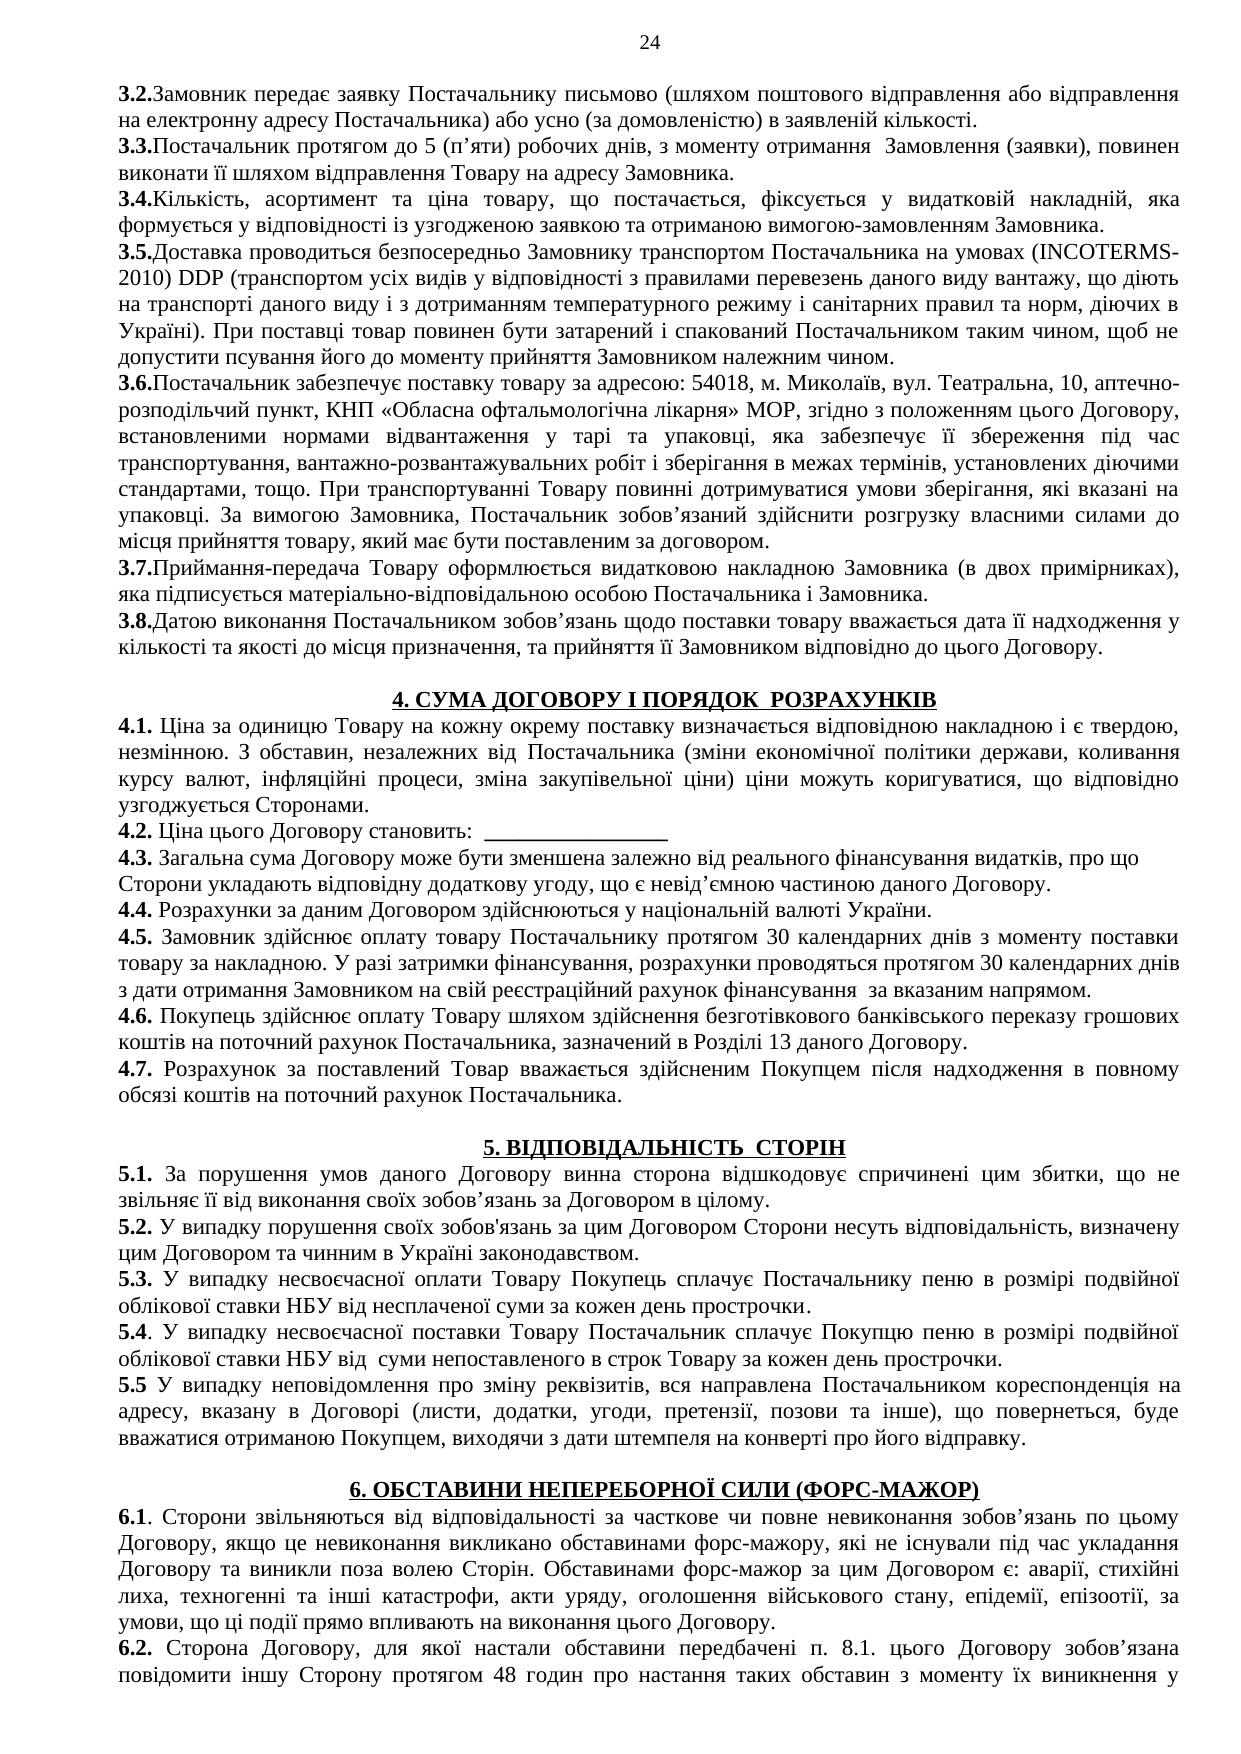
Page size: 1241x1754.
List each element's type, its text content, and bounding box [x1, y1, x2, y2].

text 4.5. Замовник здійснює оплату товару Постачальнику протягом 30 календарних днів з моменту поставки товару за накладною. У разі затримки фінансування, розрахунки проводяться протягом 30 календарних днів з дати отримання Замовником на свій реєстраційний рахунок фінансування за вказаним напрямом. [118, 923, 1181, 1002]
text 4.1. Ціна за одиницю Товару на кожну окрему поставку визначається відповідною накладною і є твердою, незмінною. З обставин, незалежних від Постачальника (зміни економічної політики держави, коливання курсу валют, інфляційні процеси, зміна закупівельної ціни) ціни можуть коригуватися, що відповідно узгоджується Сторонами. [118, 712, 1181, 817]
text 4.7. Розрахунок за поставлений Товар вважається здійсненим Покупцем після надходження в повному обсязі коштів на поточний рахунок Постачальника. [118, 1055, 1181, 1107]
text 3.2.Замовник передає заявку Постачальнику письмово (шляхом поштового відправлення або відправлення на електронну адресу Постачальника) або усно (за домовленістю) в заявленій кількості. [118, 79, 1181, 132]
text 4.3. Загальна сума Договору може бути зменшена залежно від реального фінансування видатків, про що Сторони укладають відповідну додаткову угоду, що є невід’ємною частиною даного Договору. [118, 844, 1181, 897]
text 6. ОБСТАВИНИ НЕПЕРЕБОРНОЇ СИЛИ (ФОРС-МАЖОР) [118, 1476, 1181, 1503]
text 5.2. У випадку порушення своїх зобов'язань за цим Договором Сторони несуть відповідальність, визначену цим Договором та чинним в Україні законодавством. [118, 1213, 1181, 1266]
text 3.8.Датою виконання Постачальником зобов’язань щодо поставки товару вважається дата її надходження у кількості та якості до місця призначення, та прийняття її Замовником відповідно до цього Договору. [118, 607, 1181, 659]
text 5.1. За порушення умов даного Договору винна сторона відшкодовує спричинені цим збитки, що не звільняє її від виконання своїх зобов’язань за Договором в цілому. [118, 1160, 1181, 1213]
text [118, 1634, 1181, 1687]
text 5.4. У випадку несвоєчасної поставки Товару Постачальник сплачує Покупцю пеню в розмірі подвійної облікової ставки НБУ від суми непоставленого в строк Товару за кожен день прострочки. [118, 1318, 1181, 1371]
text 5.3. У випадку несвоєчасної оплати Товару Покупець сплачує Постачальнику пеню в розмірі подвійної облікової ставки НБУ від несплаченої суми за кожен день прострочки. [118, 1266, 1181, 1318]
text 3.3.Постачальник протягом до 5 (п’яти) робочих днів, з моменту отримання Замовлення (заявки), повинен виконати її шляхом відправлення Товару на адресу Замовника. [118, 132, 1181, 185]
text 3.4.Кількість, асортимент та ціна товару, що постачається, фіксується у видатковій накладній, яка формується у відповідності із узгодженою заявкою та отриманою вимогою-замовленням Замовника. [118, 185, 1181, 238]
text 5. ВІДПОВІДАЛЬНІСТЬ СТОРІН [118, 1134, 1181, 1160]
text 4.6. Покупець здійснює оплату Товару шляхом здійснення безготівкового банківського переказу грошових коштів на поточний рахунок Постачальника, зазначений в Розділі 13 даного Договору. [118, 1002, 1181, 1055]
text 5.5 У випадку неповідомлення про зміну реквізитів, вся направлена Постачальником кореспонденція на адресу, вказану в Договорі (листи, додатки, угоди, претензії, позови та інше), що повернеться, буде вважатися отриманою Покупцем, виходячи з дати штемпеля на конверті про його відправку. [118, 1371, 1181, 1450]
text 3.7.Приймання-передача Товару оформлюється видатковою накладною Замовника (в двох примірниках), яка підписується матеріально-відповідальною особою Постачальника і Замовника. [118, 554, 1181, 607]
text 3.5.Доставка проводиться безпосередньо Замовнику транспортом Постачальника на умовах (INCOTERMS-2010) DDP (транспортом усіх видів у відповідності з правилами перевезень даного виду вантажу, що діють на транспорті даного виду і з дотриманням температурного режиму і санітарних правил та норм, діючих в Україні). При поставці товар повинен бути затарений і спакований Постачальником таким чином, щоб не допустити псування його до моменту прийняття Замовником належним чином. [118, 238, 1181, 369]
text 6.1. Сторони звільняються від відповідальності за часткове чи повне невиконання зобов’язань по цьому Договору, якщо це невиконання викликано обставинами форс-мажору, які не існували під час укладання Договору та виникли поза волею Сторін. Обставинами форс-мажор за цим Договором є: аварії, стихійні лиха, техногенні та інші катастрофи, акти уряду, оголошення військового стану, епідемії, епізоотії, за умови, що ці події прямо впливають на виконання цього Договору. [118, 1503, 1181, 1634]
text 4.4. Розрахунки за даним Договором здійснюються у національній валюті України. [118, 897, 1181, 923]
text 4.2. Ціна цього Договору становить: ________________ [118, 817, 1181, 844]
text 3.6.Постачальник забезпечує поставку товару за адресою: 54018, м. Миколаїв, вул. Театральна, 10, аптечно-розподільчий пункт, КНП «Обласна офтальмологічна лікарня» МОР, згідно з положенням цього Договору, встановленими нормами відвантаження у тарі та упаковці, яка забезпечує її збереження під час транспортування, вантажно-розвантажувальних робіт і зберігання в межах термінів, установлених діючими стандартами, тощо. При транспортуванні Товару повинні дотримуватися умови зберігання, які вказані на упаковці. За вимогою Замовника, Постачальник зобов’язаний здійснити розгрузку власними силами до місця прийняття товару, який має бути поставленим за договором. [118, 369, 1181, 554]
text 4. СУМА ДОГОВОРУ І ПОРЯДОК РОЗРАХУНКІВ [118, 686, 1181, 712]
